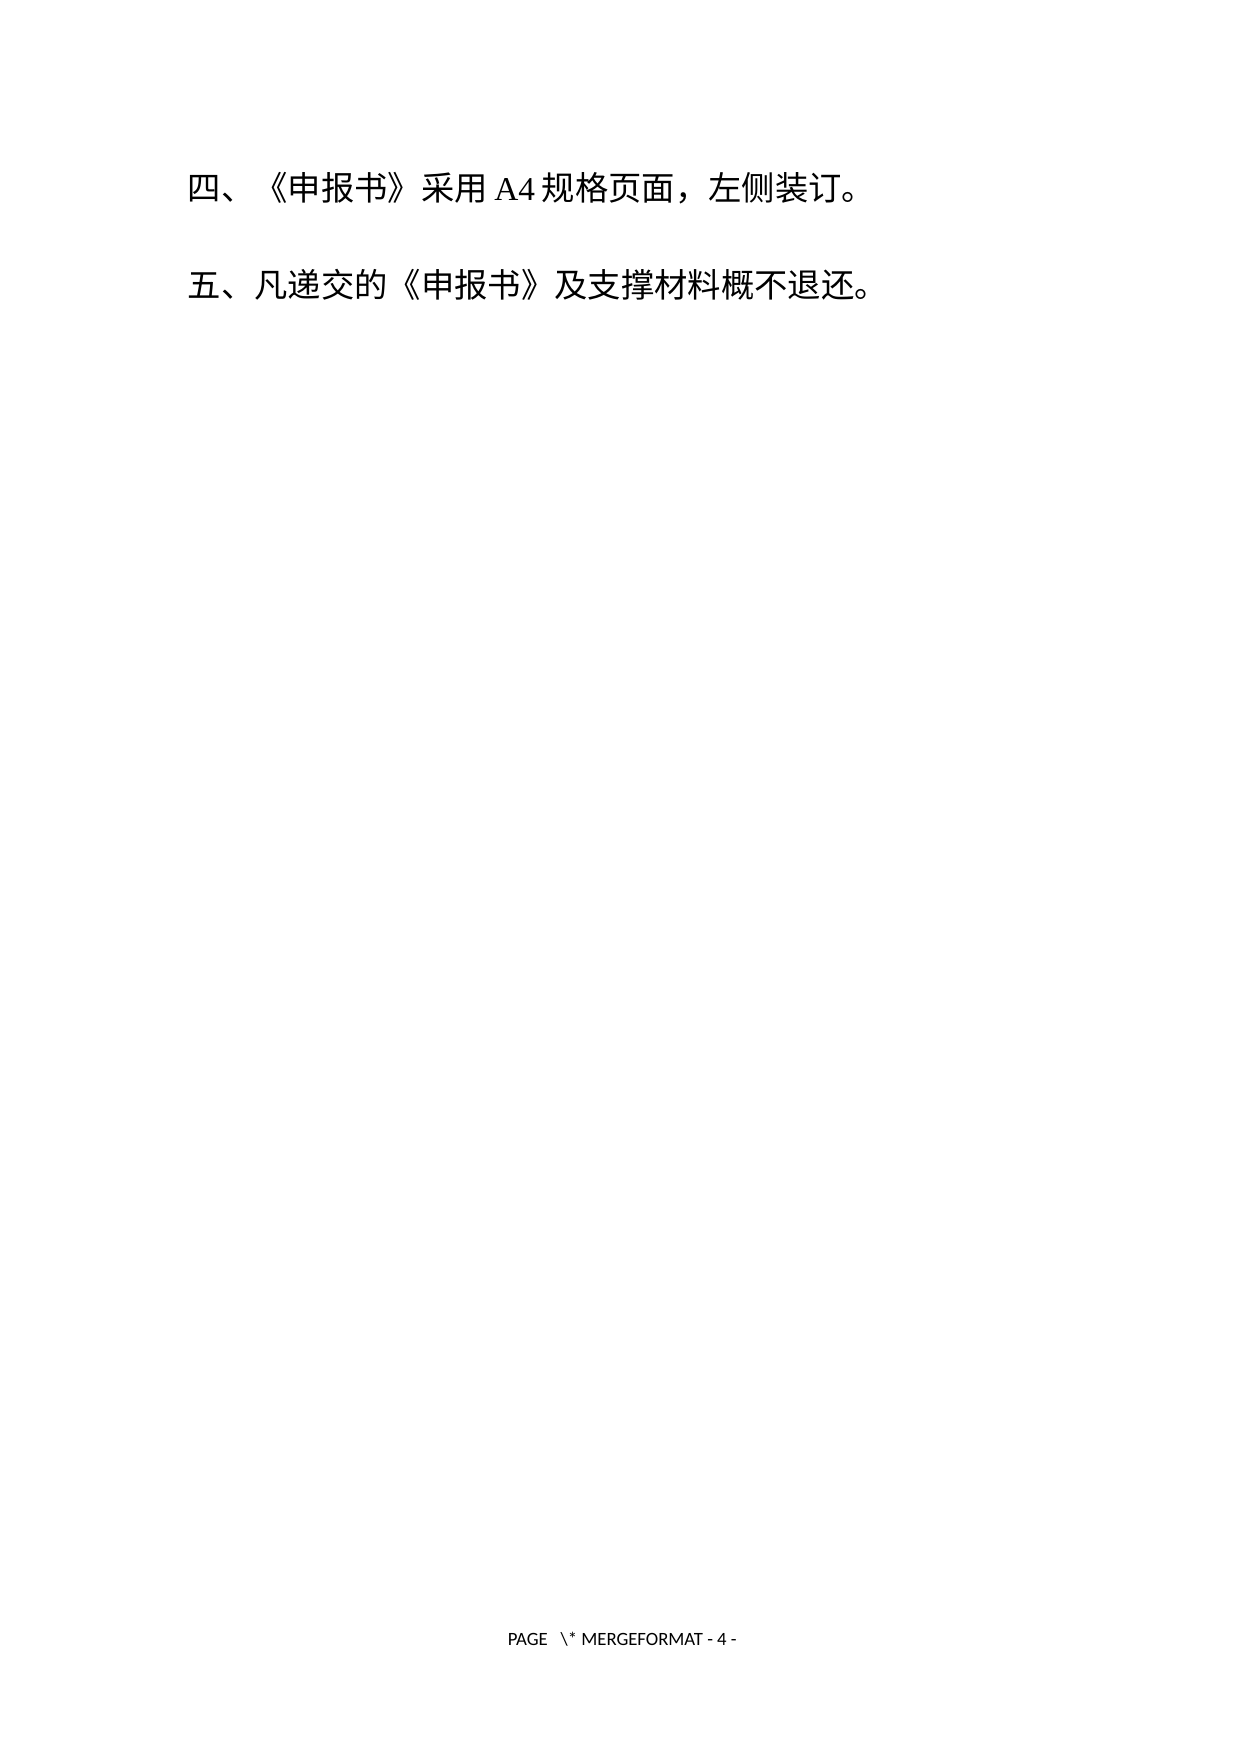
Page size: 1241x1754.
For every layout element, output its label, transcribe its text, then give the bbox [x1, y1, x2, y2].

text 四、《申报书》采用A4规格页面，左侧装订。 [187, 162, 1053, 210]
text 五、凡递交的《申报书》及支撑材料概不退还。 [187, 258, 1053, 307]
